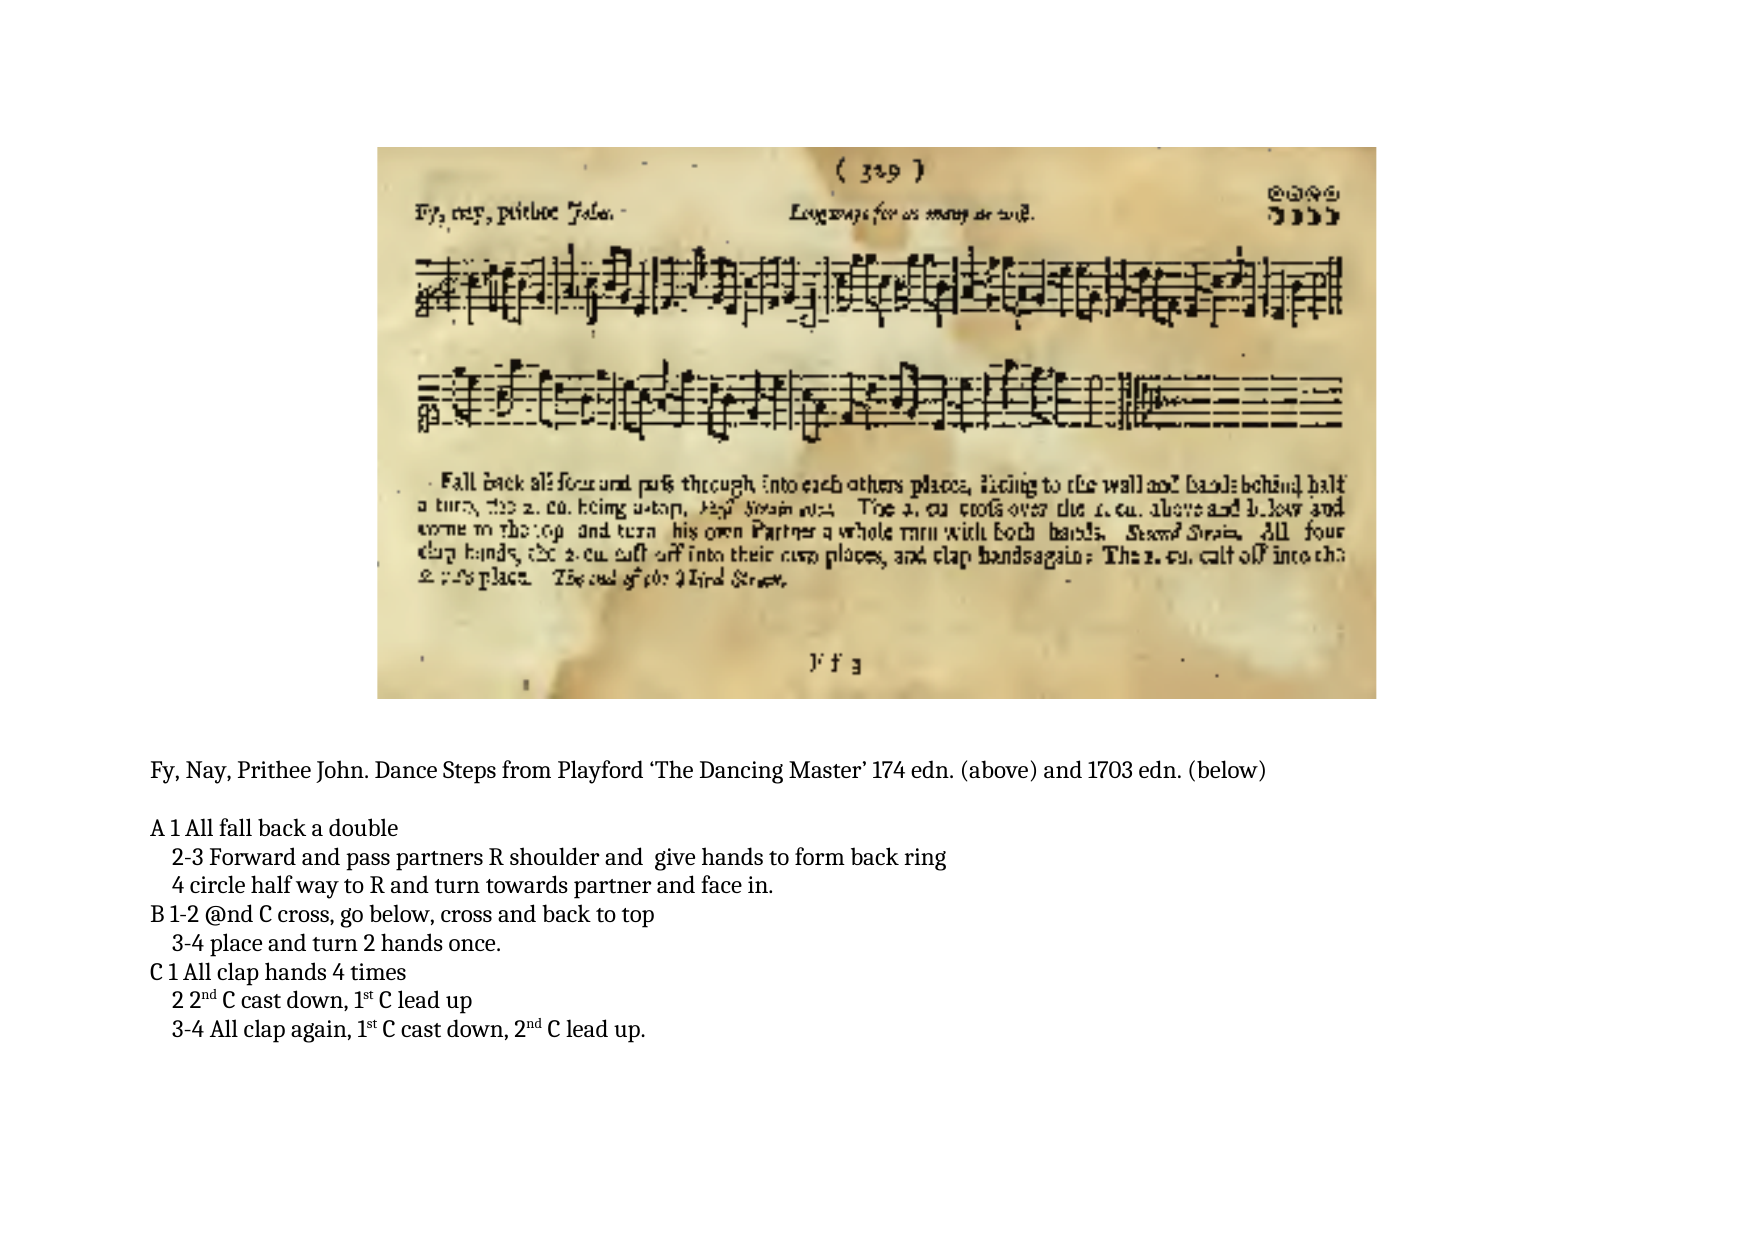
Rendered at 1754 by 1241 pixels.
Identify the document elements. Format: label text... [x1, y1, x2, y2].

text 2 2nd C cast down, 1st C lead up [150, 986, 1604, 1015]
text 3-4 place and turn 2 hands once. [150, 929, 1604, 958]
text C 1 All clap hands 4 times [150, 958, 1604, 986]
text Fy, Nay, Prithee John. Dance Steps from Playford ‘The Dancing Master’ 174 edn. (above) and 1703 edn. (below) [150, 756, 1604, 785]
text B 1-2 @nd C cross, go below, cross and back to top [150, 900, 1604, 929]
picture [377, 147, 1377, 699]
text 2-3 Forward and pass partners R shoulder and give hands to form back ring [150, 843, 1604, 871]
text 3-4 All clap again, 1st C cast down, 2nd C lead up. [150, 1015, 1604, 1044]
text 4 circle half way to R and turn towards partner and face in. [150, 871, 1604, 900]
text A 1 All fall back a double [150, 814, 1604, 843]
